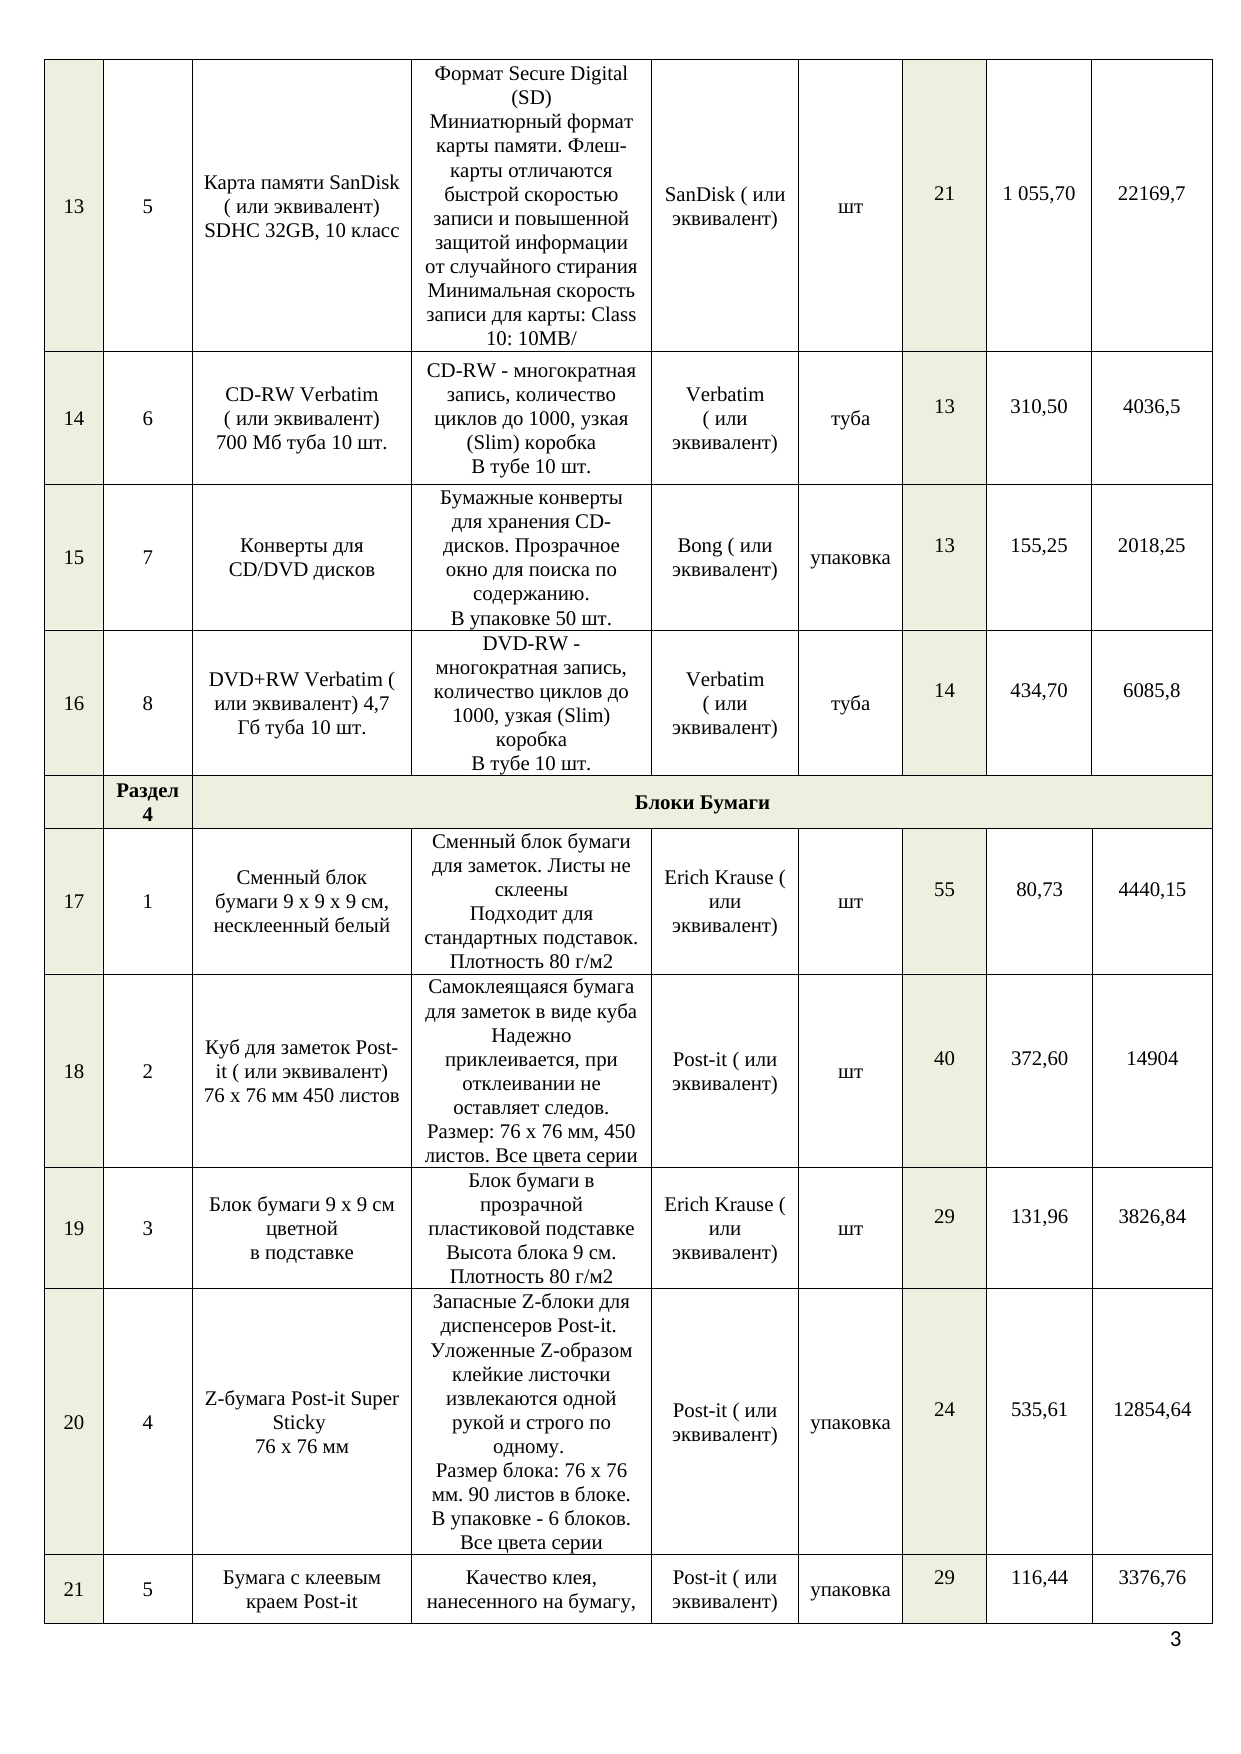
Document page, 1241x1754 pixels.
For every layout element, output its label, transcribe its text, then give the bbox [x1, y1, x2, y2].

table_cell 5 [104, 60, 192, 351]
table_cell 535,61 [987, 1289, 1092, 1554]
table_cell 29 [903, 1555, 986, 1623]
table_cell Блок бумаги в прозрачной пластиковой подставке Высота блока 9 см. Плотность 80 г/м2 [412, 1168, 651, 1288]
table_cell Карта памяти SanDisk ( или эквивалент) SDHC 32GB, 10 класс [193, 60, 411, 351]
table_cell 310,50 [987, 352, 1091, 484]
table_cell 16 [45, 631, 103, 775]
table_cell Блоки Бумаги [193, 776, 1212, 828]
table_cell упаковка [799, 1289, 902, 1554]
table_cell туба [799, 352, 902, 484]
table_cell Конверты для CD/DVD дисков [193, 485, 411, 629]
table_cell упаковка [799, 1555, 902, 1623]
table_cell 13 [45, 60, 103, 351]
table_cell 2018,25 [1092, 485, 1212, 629]
table_cell 21 [45, 1555, 103, 1623]
table_cell Сменный блок бумаги для заметок. Листы не склеены Подходит для стандартных подставок. Плотность 80 г/м2 [412, 829, 651, 973]
table_cell Erich Krause ( или эквивалент) [652, 829, 798, 973]
table_cell шт [799, 975, 902, 1167]
table_cell 21 [903, 60, 986, 351]
table_cell Erich Krause ( или эквивалент) [652, 1168, 798, 1288]
table_cell 3 [104, 1168, 192, 1288]
table_cell 12854,64 [1093, 1289, 1212, 1554]
table_cell упаковка [799, 485, 902, 629]
table_cell CD-RW Verbatim ( или эквивалент) 700 Мб туба 10 шт. [193, 352, 411, 484]
table_cell Post-it ( или эквивалент) [652, 1289, 798, 1554]
table_cell 19 [45, 1168, 103, 1288]
table_cell 1 055,70 [987, 60, 1091, 351]
table_cell 13 [903, 352, 986, 484]
table_cell 7 [104, 485, 192, 629]
table_cell 15 [45, 485, 103, 629]
table_cell Сменный блок бумаги 9 х 9 х 9 см, несклеенный белый [193, 829, 411, 973]
table_cell Блок бумаги 9 х 9 см цветной в подставке [193, 1168, 411, 1288]
table_cell 1 [104, 829, 192, 973]
table_cell DVD-RW - многократная запись, количество циклов до 1000, узкая (Slim) коробка В тубе 10 шт. [412, 631, 651, 775]
table_cell 20 [45, 1289, 103, 1554]
table_cell Post-it ( или эквивалент) [652, 975, 798, 1167]
table_cell Самоклеящаяся бумага для заметок в виде куба Надежно приклеивается, при отклеивании не оставляет следов. Размер: 76 х 76 мм, 450 листов. Все цвета серии [412, 975, 651, 1167]
table_cell 18 [45, 975, 103, 1167]
table_cell 13 [903, 485, 986, 629]
table_cell шт [799, 829, 902, 973]
table_cell шт [799, 1168, 902, 1288]
table_cell 3826,84 [1093, 1168, 1212, 1288]
table_cell 155,25 [987, 485, 1091, 629]
table_cell 14 [903, 631, 986, 775]
table_cell 8 [104, 631, 192, 775]
table_cell CD-RW - многократная запись, количество циклов до 1000, узкая (Slim) коробка В тубе 10 шт. [412, 352, 651, 484]
table_cell Запасные Z-блоки для диспенсеров Post-it. Уложенные Z-образом клейкие листочки извлекаются одной рукой и строго по одному. Размер блока: 76 х 76 мм. 90 листов в блоке. В упаковке - 6 блоков. Все цвета серии [412, 1289, 651, 1554]
table_cell 4440,15 [1093, 829, 1212, 973]
table_cell 4 [104, 1289, 192, 1554]
table_cell 2 [104, 975, 192, 1167]
table_cell 4036,5 [1092, 352, 1212, 484]
table_cell 5 [104, 1555, 192, 1623]
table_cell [652, 60, 798, 351]
table_cell 3376,76 [1093, 1555, 1212, 1623]
table_cell 372,60 [987, 975, 1092, 1167]
table_cell 434,70 [987, 631, 1091, 775]
table_cell 29 [903, 1168, 986, 1288]
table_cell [412, 1555, 651, 1623]
table_cell 116,44 [987, 1555, 1092, 1623]
table_cell Bong ( или эквивалент) [652, 485, 798, 629]
table_cell 14 [45, 352, 103, 484]
table_cell 17 [45, 829, 103, 973]
table_cell Бумажные конверты для хранения CD-дисков. Прозрачное окно для поиска по содержанию. В упаковке 50 шт. [412, 485, 651, 629]
table_cell 6 [104, 352, 192, 484]
table_cell 22169,7 [1092, 60, 1212, 351]
table_cell 80,73 [987, 829, 1092, 973]
table_cell Verbatim ( или эквивалент) [652, 352, 798, 484]
table_cell туба [799, 631, 902, 775]
table_cell [45, 776, 103, 828]
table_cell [193, 1555, 411, 1623]
table_cell Раздел 4 [104, 776, 192, 828]
table_cell 6085,8 [1092, 631, 1212, 775]
table_cell 24 [903, 1289, 986, 1554]
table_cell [652, 1555, 798, 1623]
table_cell шт [799, 60, 902, 351]
table_cell 40 [903, 975, 986, 1167]
table_cell DVD+RW Verbatim ( или эквивалент) 4,7 Гб туба 10 шт. [193, 631, 411, 775]
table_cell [412, 60, 651, 351]
table_cell Verbatim ( или эквивалент) [652, 631, 798, 775]
table_cell Z-бумага Post-it Super Sticky 76 х 76 мм [193, 1289, 411, 1554]
table_cell 55 [903, 829, 986, 973]
table_cell 131,96 [987, 1168, 1092, 1288]
table_cell Куб для заметок Post-it ( или эквивалент) 76 х 76 мм 450 листов [193, 975, 411, 1167]
table_cell 14904 [1093, 975, 1212, 1167]
